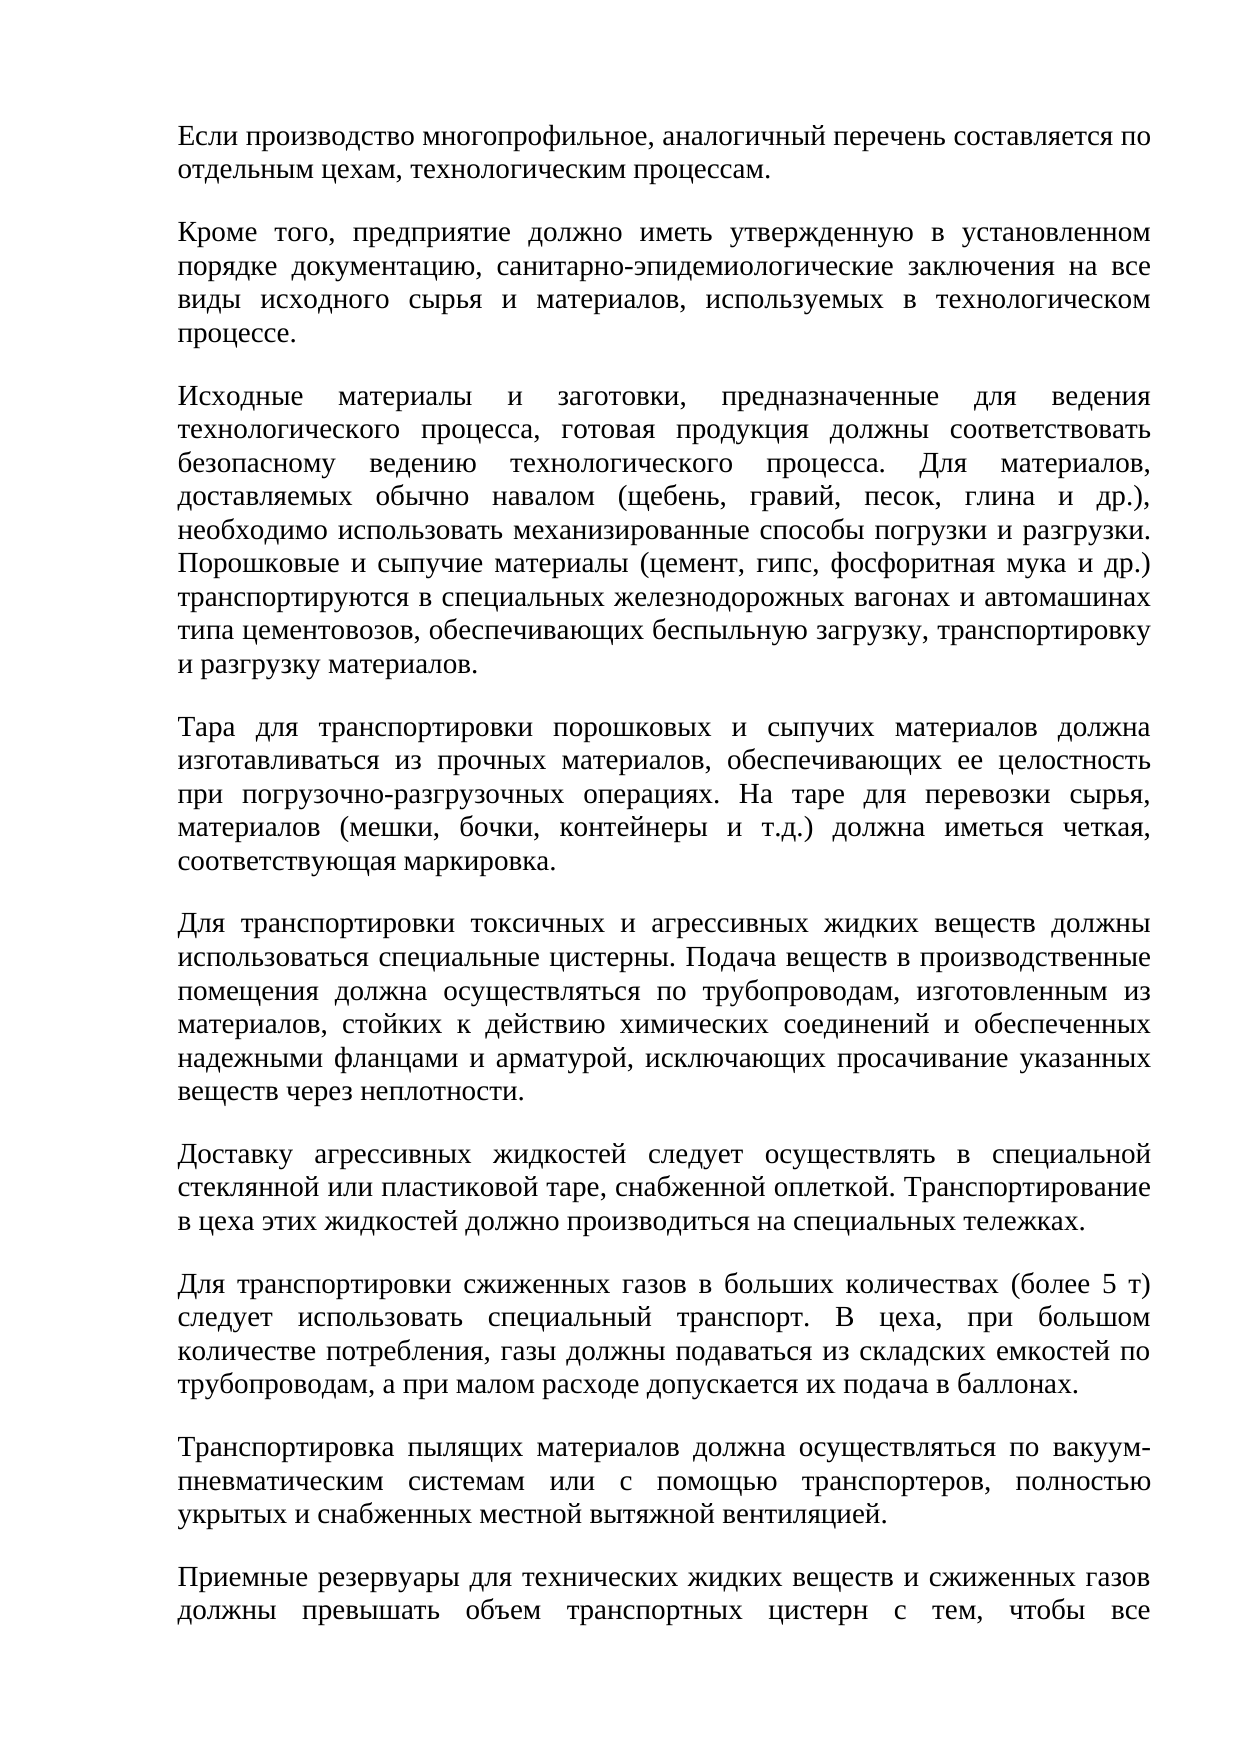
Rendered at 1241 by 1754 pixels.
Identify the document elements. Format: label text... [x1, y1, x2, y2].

text Для транспортировки сжиженных газов в больших количествах (более 5 т) следует использовать специальный транспорт. В цеха, при большом количестве потребления, газы должны подаваться из складских емкостей по трубопроводам, а при малом расходе допускается их подача в баллонах. [177, 1266, 1152, 1400]
text Тара для транспортировки порошковых и сыпучих материалов должна изготавливаться из прочных материалов, обеспечивающих ее целостность при погрузочно-разгрузочных операциях. На таре для перевозки сырья, материалов (мешки, бочки, контейнеры и т.д.) должна иметься четкая, соответствующая маркировка. [177, 709, 1152, 876]
text Исходные материалы и заготовки, предназначенные для ведения технологического процесса, готовая продукция должны соответствовать безопасному ведению технологического процесса. Для материалов, доставляемых обычно навалом (щебень, гравий, песок, глина и др.), необходимо использовать механизированные способы погрузки и разгрузки. Порошковые и сыпучие материалы (цемент, гипс, фосфоритная мука и др.) транспортируются в специальных железнодорожных вагонах и автомашинах типа цементовозов, обеспечивающих беспыльную загрузку, транспортировку и разгрузку материалов. [177, 378, 1152, 679]
text Для транспортировки токсичных и агрессивных жидких веществ должны использоваться специальные цистерны. Подача веществ в производственные помещения должна осуществляться по трубопроводам, изготовленным из материалов, стойких к действию химических соединений и обеспеченных надежными фланцами и арматурой, исключающих просачивание указанных веществ через неплотности. [177, 906, 1152, 1107]
text Доставку агрессивных жидкостей следует осуществлять в специальной стеклянной или пластиковой таре, снабженной оплеткой. Транспортирование в цеха этих жидкостей должно производиться на специальных тележках. [177, 1136, 1152, 1237]
text Транспортировка пылящих материалов должна осуществляться по вакуум-пневматическим системам или с помощью транспортеров, полностью укрытых и снабженных местной вытяжной вентиляцией. [177, 1429, 1152, 1530]
text Если производство многопрофильное, аналогичный перечень составляется по отдельным цехам, технологическим процессам. [177, 118, 1152, 185]
text Кроме того, предприятие должно иметь утвержденную в установленном порядке документацию, санитарно-эпидемиологические заключения на все виды исходного сырья и материалов, используемых в технологическом процессе. [177, 214, 1152, 348]
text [177, 1559, 1152, 1626]
